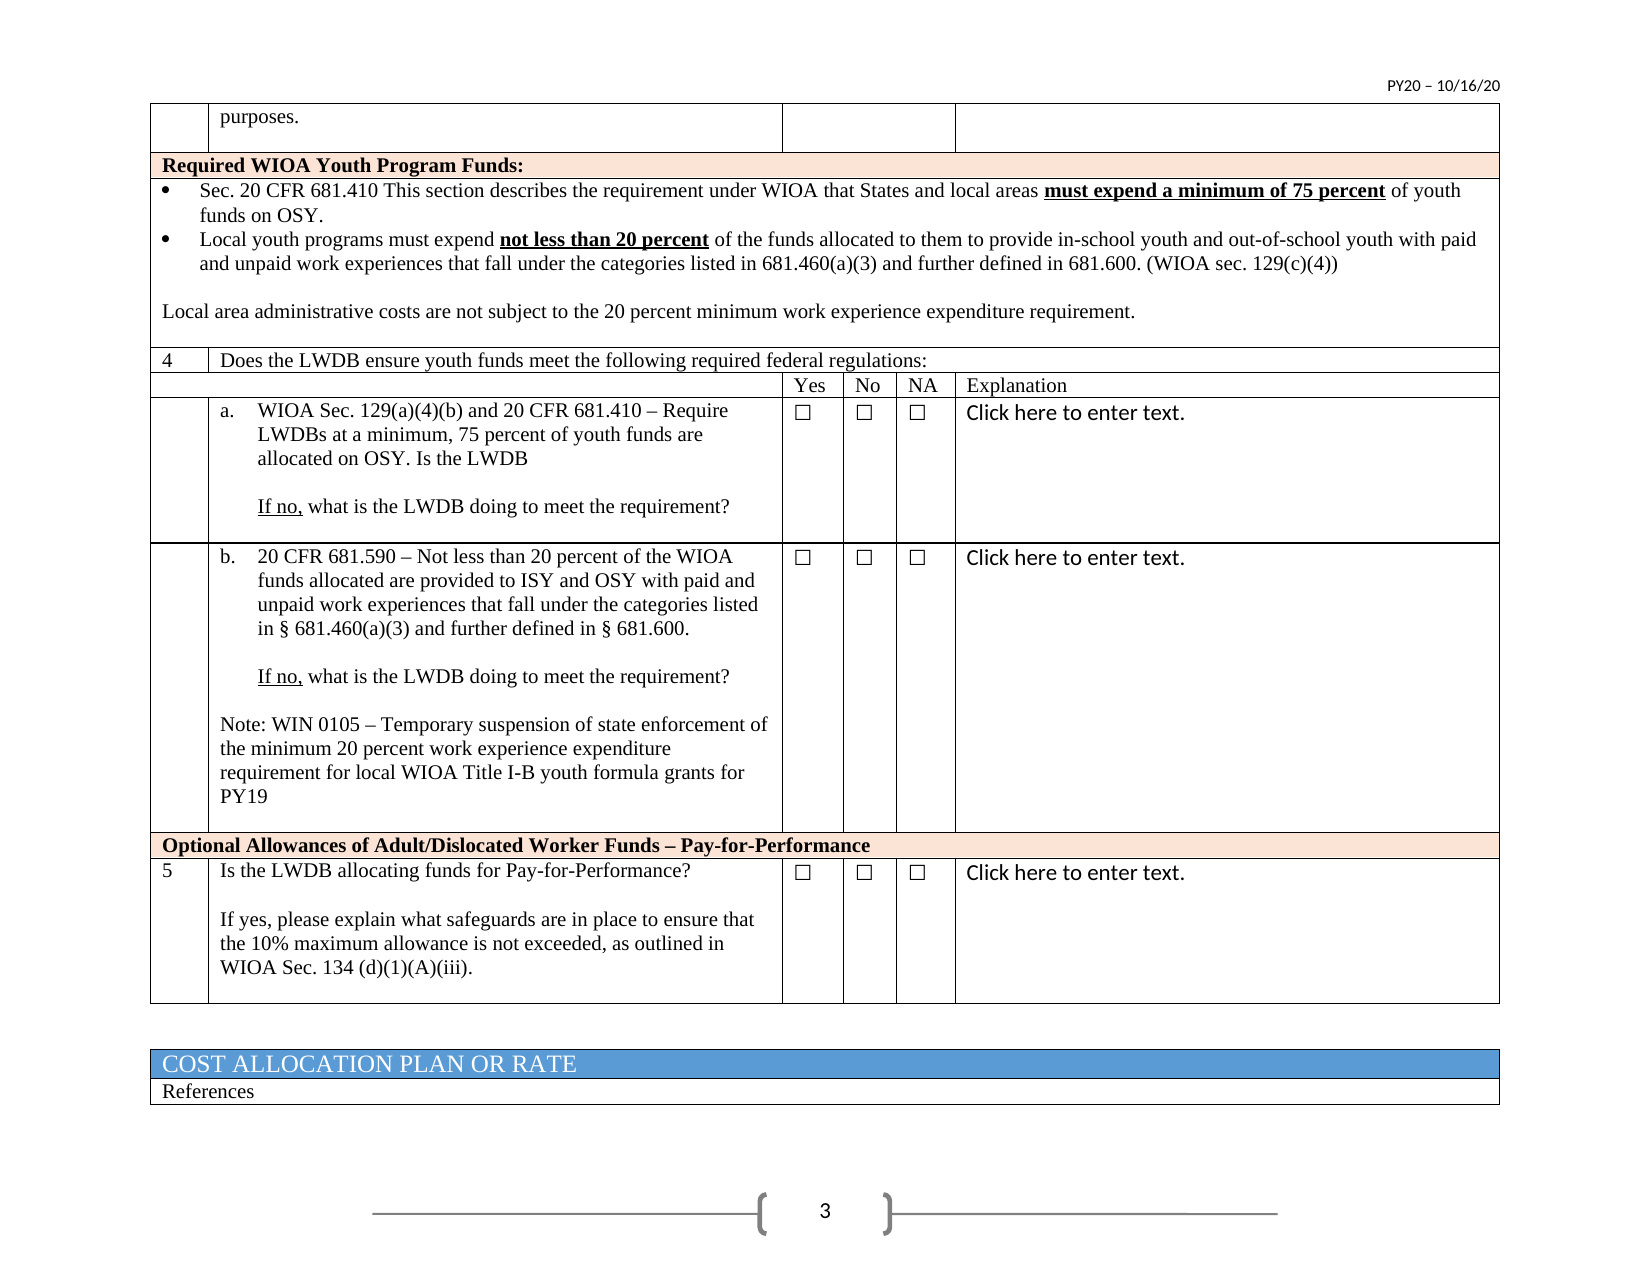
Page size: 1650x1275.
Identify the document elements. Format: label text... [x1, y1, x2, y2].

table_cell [783, 104, 955, 152]
table_cell Is the LWDB allocating funds for Pay-for-Performance? If yes, please explain what safeguards are in place to ensure that the 10% maximum allowance is not exceeded, as outlined in WIOA Sec. 134 (d)(1)(A)(iii). [209, 859, 782, 1003]
table_cell [844, 859, 896, 1003]
table_cell [783, 859, 843, 1003]
table_cell [956, 104, 1499, 152]
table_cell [209, 104, 782, 152]
table_cell [151, 398, 208, 542]
table_cell [151, 373, 782, 397]
table_cell [897, 859, 955, 1003]
table_cell 2 [151, 104, 208, 152]
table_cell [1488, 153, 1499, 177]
table_cell [783, 544, 843, 832]
table_cell Does the LWDB ensure youth funds meet the following required federal regulations: [209, 348, 1499, 372]
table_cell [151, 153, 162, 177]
table_cell [897, 544, 955, 832]
table_cell Explanation [956, 373, 1499, 397]
table_cell WIOA Sec. 129(a)(4)(b) and 20 CFR 681.410 – Require LWDBs at a minimum, 75 percent of youth funds are allocated on OSY. Is the LWDB If no, what is the LWDB doing to meet the requirement? [209, 398, 782, 542]
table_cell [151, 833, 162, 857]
table_cell [151, 544, 208, 832]
table_cell 5 [151, 859, 208, 1003]
table_cell [844, 544, 896, 832]
table_cell NA [897, 373, 955, 397]
table_cell No [844, 373, 896, 397]
table_cell [783, 398, 843, 542]
table_cell 20 CFR 681.590 – Not less than 20 percent of the WIOA funds allocated are provided to ISY and OSY with paid and unpaid work experiences that fall under the categories listed in § 681.460(a)(3) and further defined in § 681.600. If no, what is the LWDB doing to meet the requirement? Note: WIN 0105 – Temporary suspension of state enforcement of the minimum 20 percent work experience expenditure requirement for local WIOA Title I-B youth formula grants for PY19 [209, 544, 782, 832]
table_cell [151, 1079, 1499, 1103]
table_cell Sec. 20 CFR 681.410 This section describes the requirement under WIOA that States and local areas must expend a minimum of 75 percent of youth funds on OSY. Local youth programs must expend not less than 20 percent of the funds allocated to them to provide in-school youth and out-of-school youth with paid and unpaid work experiences that fall under the categories listed in 681.460(a)(3) and further defined in 681.600. (WIOA sec. 129(c)(4)) Local area administrative costs are not subject to the 20 percent minimum work experience expenditure requirement. [151, 179, 1499, 347]
table_cell [844, 398, 896, 542]
table_header COST ALLOCATION PLAN OR RATE [151, 1050, 1499, 1078]
table_cell Yes [783, 373, 843, 397]
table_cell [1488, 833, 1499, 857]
table_cell 4 [151, 348, 208, 372]
table_cell [897, 398, 955, 542]
